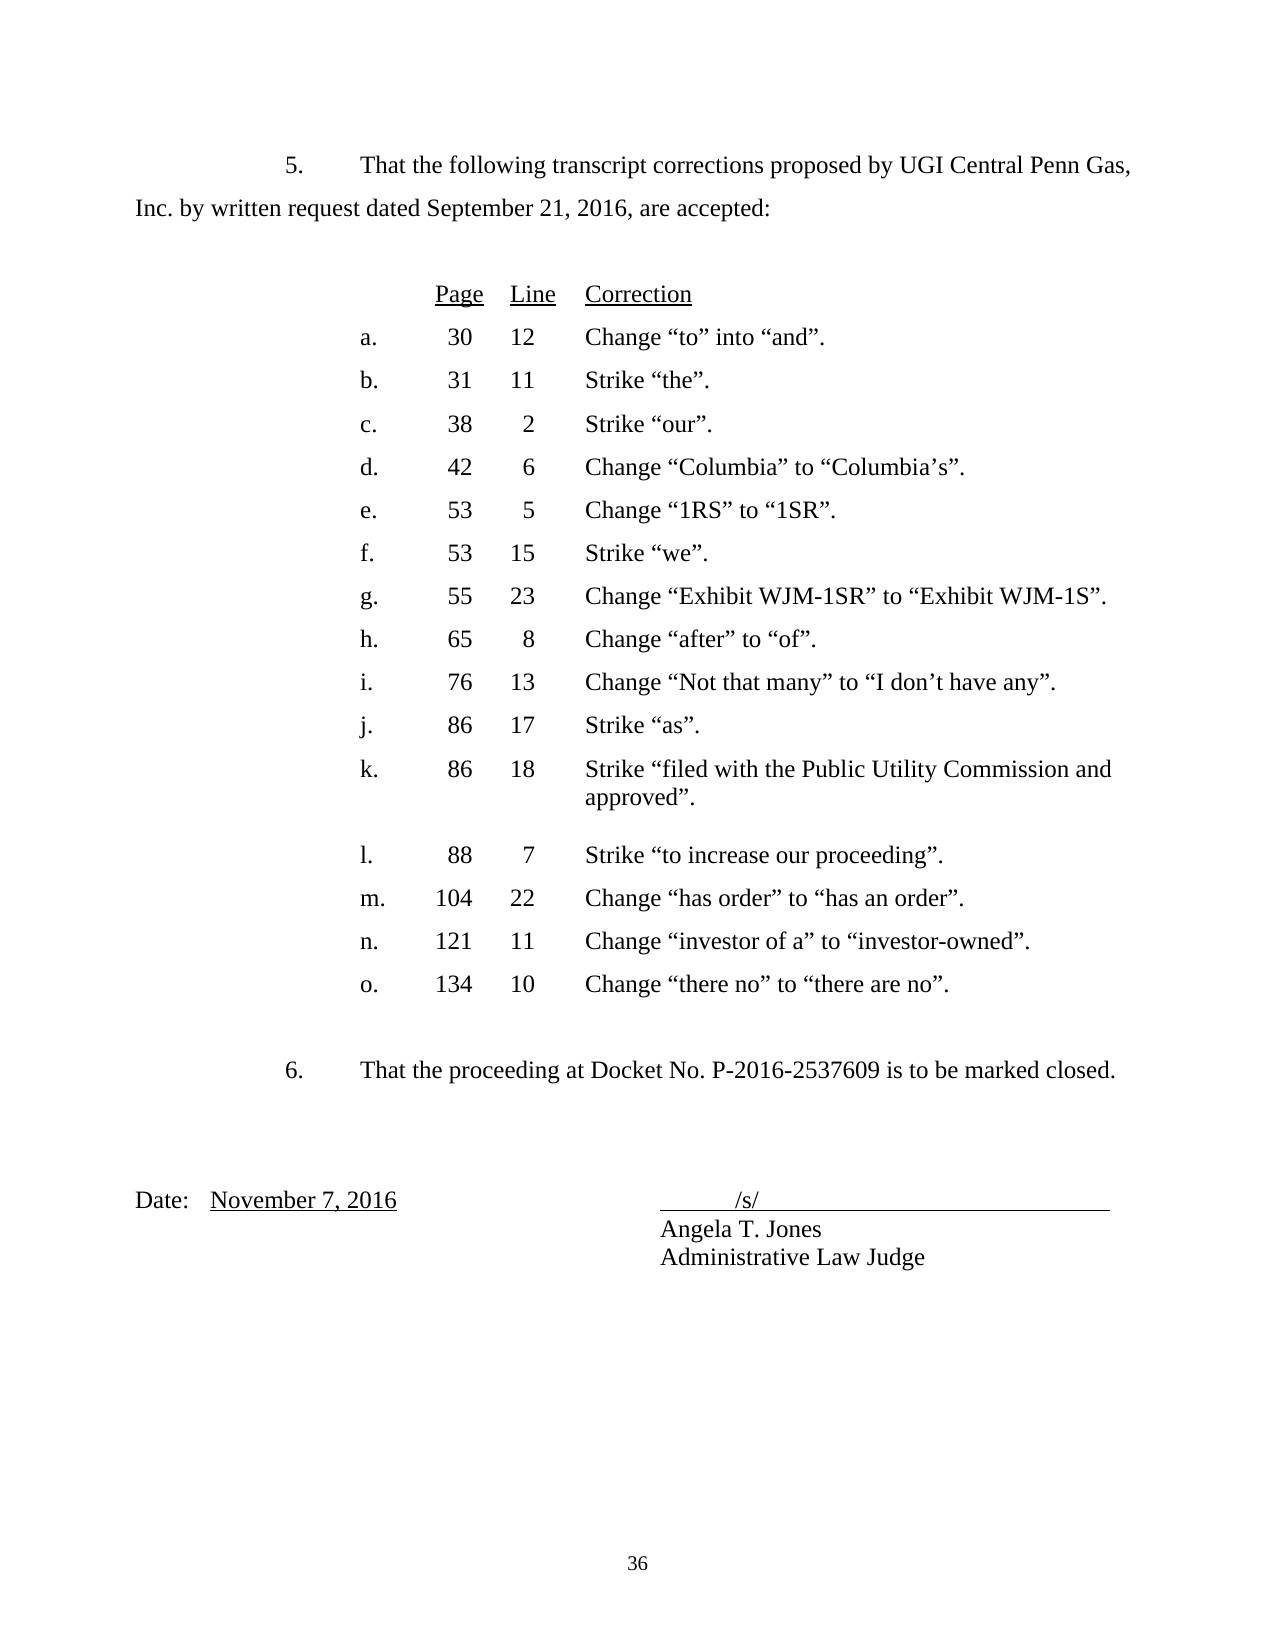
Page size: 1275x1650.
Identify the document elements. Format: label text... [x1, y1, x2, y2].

text Administrative Law Judge [135, 1242, 1140, 1271]
list 53 15 Strike “we”. [360, 538, 1140, 567]
list 53 5 Change “1RS” to “1SR”. [360, 495, 1140, 524]
list 31 11 Strike “the”. [360, 366, 1140, 394]
list 134 10 Change “there no” to “there are no”. [360, 969, 1140, 998]
list 55 23 Change “Exhibit WJM-1SR” to “Exhibit WJM-1S”. [360, 581, 1140, 610]
text Date: November 7, 2016 /s/ [135, 1185, 1140, 1214]
list That the following transcript corrections proposed by UGI Central Penn Gas, Inc. by written request dated September 21, 2016, are accepted: [135, 150, 1140, 222]
list 38 2 Strike “our”. [360, 409, 1140, 437]
list 88 7 Strike “to increase our proceeding”. [360, 840, 1140, 869]
list 76 13 Change “Not that many” to “I don’t have any”. [360, 667, 1140, 696]
list 104 22 Change “has order” to “has an order”. [360, 883, 1140, 912]
text approved”. [360, 782, 1140, 811]
list 65 8 Change “after” to “of”. [360, 624, 1140, 653]
list 121 11 Change “investor of a” to “investor-owned”. [360, 926, 1140, 955]
list 86 18 Strike “filed with the Public Utility Commission and [360, 754, 1140, 782]
list 86 17 Strike “as”. [360, 711, 1140, 739]
list 30 12 Change “to” into “and”. [360, 322, 1140, 351]
list Page Line Correction [435, 279, 1140, 308]
list 42 6 Change “Columbia” to “Columbia’s”. [360, 452, 1140, 481]
list That the proceeding at Docket No. P-2016-2537609 is to be marked closed. [135, 1056, 1140, 1084]
text Angela T. Jones [135, 1214, 1140, 1242]
